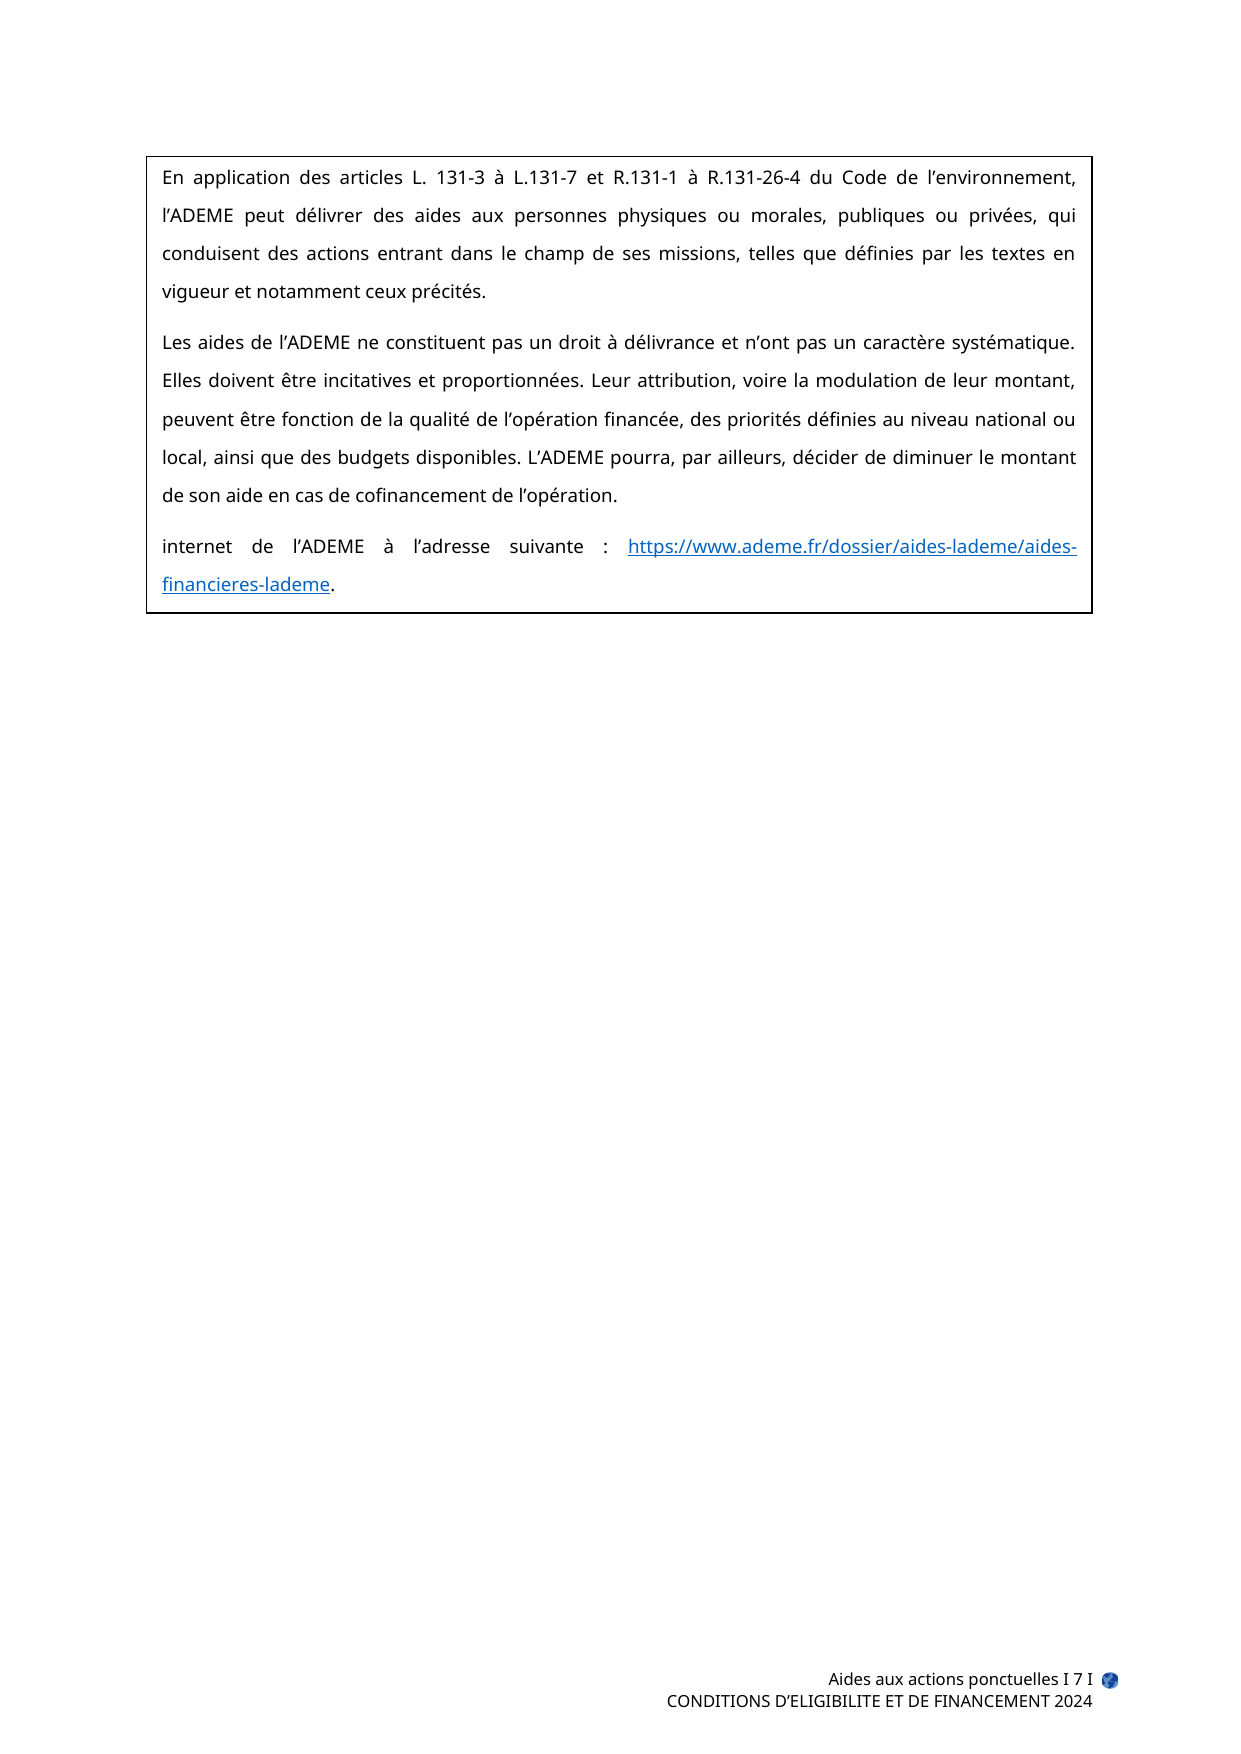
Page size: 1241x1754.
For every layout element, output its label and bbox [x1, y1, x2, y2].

picture [1101, 1672, 1119, 1689]
